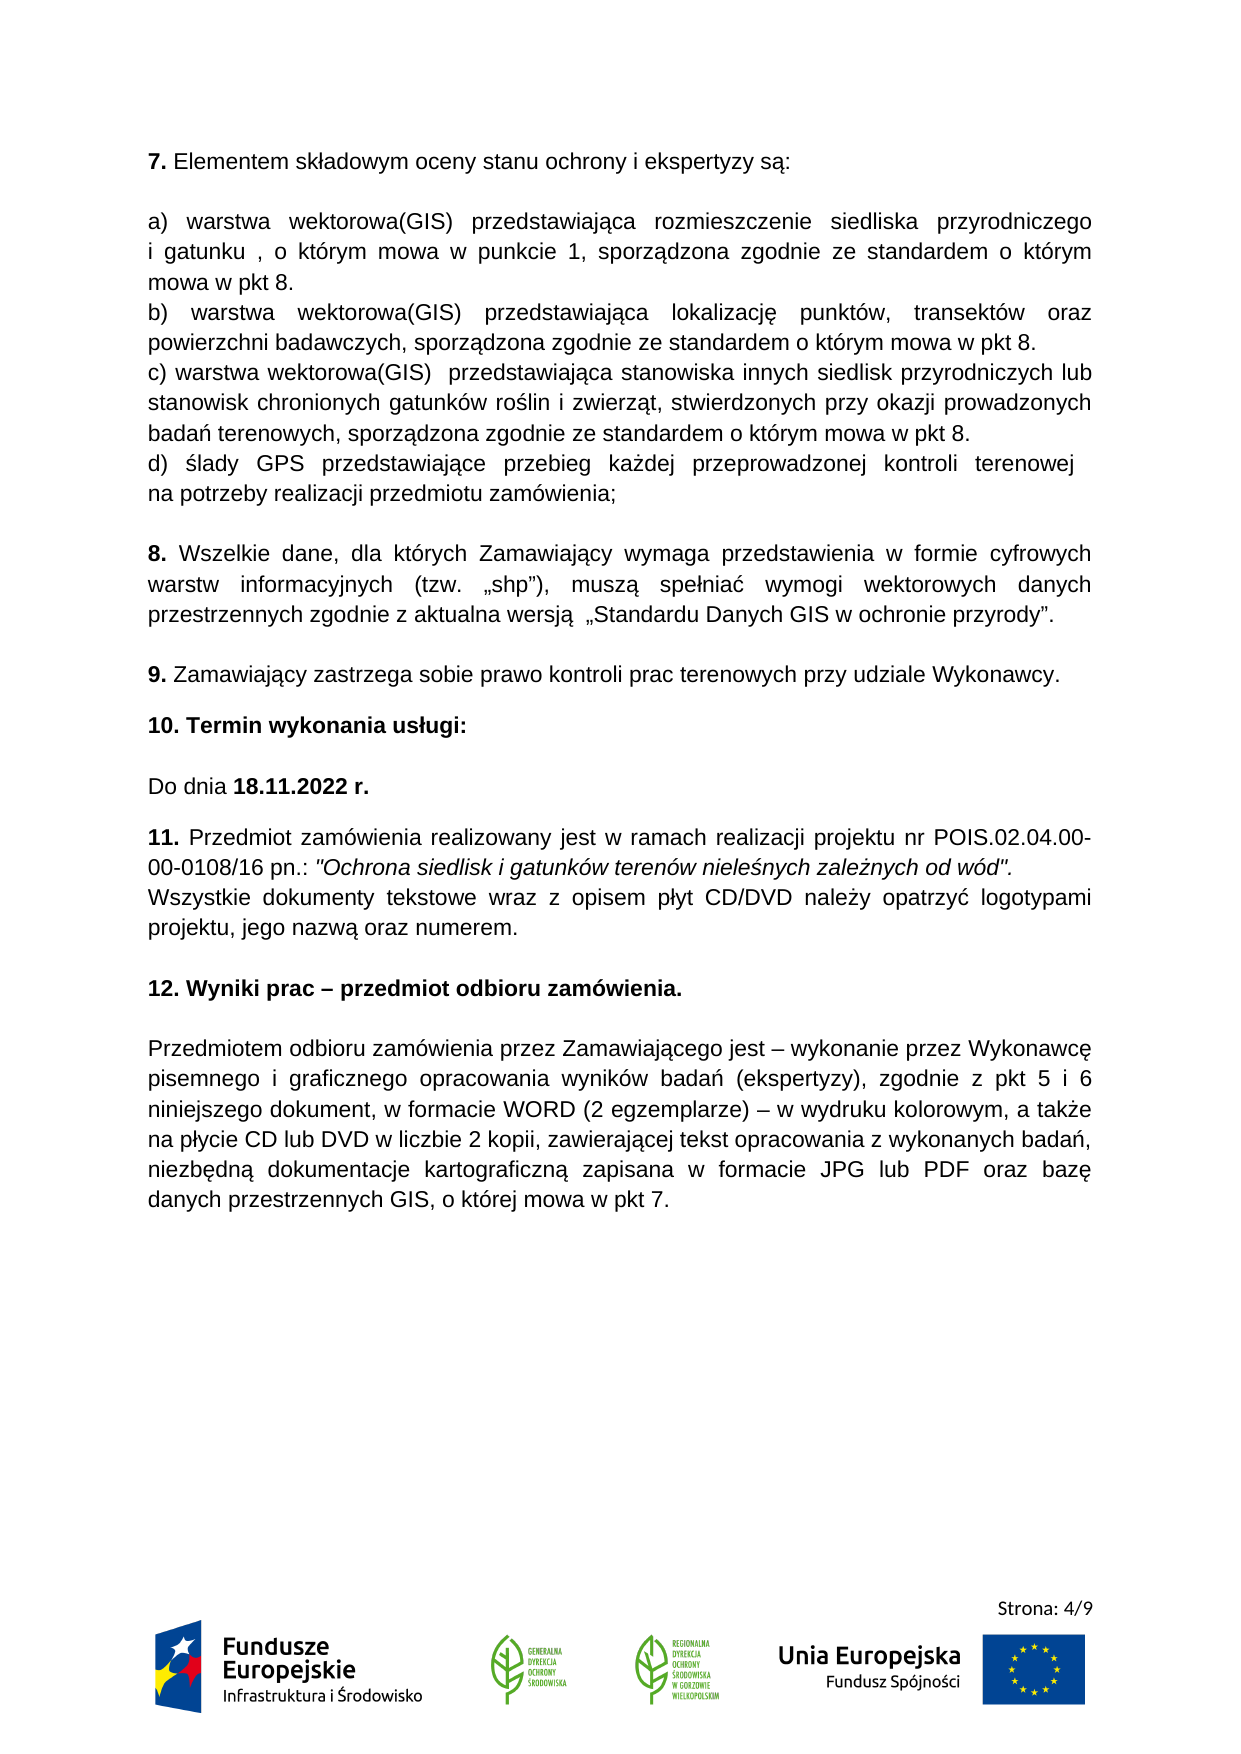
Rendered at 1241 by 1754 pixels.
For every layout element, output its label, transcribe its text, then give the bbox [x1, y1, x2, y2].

text 8. Wszelkie dane, dla których Zamawiający wymaga przedstawienia w formie cyfrowych warstw informacyjnych (tzw. „shp”), muszą spełniać wymogi wektorowych danych przestrzennych zgodnie z aktualna wersją „Standardu Danych GIS w ochronie przyrody”. [148, 540, 1093, 627]
text 10. Termin wykonania usługi: [148, 712, 1093, 738]
text 12. Wyniki prac – przedmiot odbioru zamówienia. [148, 975, 1093, 1001]
text c) warstwa wektorowa(GIS) przedstawiająca stanowiska innych siedlisk przyrodniczych lub stanowisk chronionych gatunków roślin i zwierząt, stwierdzonych przy okazji prowadzonych badań terenowych, sporządzona zgodnie ze standardem o którym mowa w pkt 8. [148, 359, 1093, 446]
text 7. Elementem składowym oceny stanu ochrony i ekspertyzy są: [148, 148, 1093, 174]
picture [155, 1620, 1085, 1713]
text a) warstwa wektorowa(GIS) przedstawiająca rozmieszczenie siedliska przyrodniczego i gatunku , o którym mowa w punkcie 1, sporządzona zgodnie ze standardem o którym mowa w pkt 8. [148, 208, 1093, 295]
text 11. Przedmiot zamówienia realizowany jest w ramach realizacji projektu nr POIS.02.04.00-00-0108/16 pn.: "Ochrona siedlisk i gatunków terenów nieleśnych zależnych od wód". [148, 824, 1093, 880]
text Do dnia 18.11.2022 r. [148, 773, 1093, 799]
text Wszystkie dokumenty tekstowe wraz z opisem płyt CD/DVD należy opatrzyć logotypami projektu, jego nazwą oraz numerem. [148, 884, 1093, 941]
text 9. Zamawiający zastrzega sobie prawo kontroli prac terenowych przy udziale Wykonawcy. [148, 661, 1093, 687]
text Przedmiotem odbioru zamówienia przez Zamawiającego jest – wykonanie przez Wykonawcę pisemnego i graficznego opracowania wyników badań (ekspertyzy), zgodnie z pkt 5 i 6 niniejszego dokument, w formacie WORD (2 egzemplarze) – w wydruku kolorowym, a także na płycie CD lub DVD w liczbie 2 kopii, zawierającej tekst opracowania z wykonanych badań, niezbędną dokumentacje kartograficzną zapisana w formacie JPG lub PDF oraz bazę danych przestrzennych GIS, o której mowa w pkt 7. [148, 1035, 1093, 1212]
text d) ślady GPS przedstawiające przebieg każdej przeprowadzonej kontroli terenowej na potrzeby realizacji przedmiotu zamówienia; [148, 450, 1093, 506]
text b) warstwa wektorowa(GIS) przedstawiająca lokalizację punktów, transektów oraz powierzchni badawczych, sporządzona zgodnie ze standardem o którym mowa w pkt 8. [148, 299, 1093, 355]
